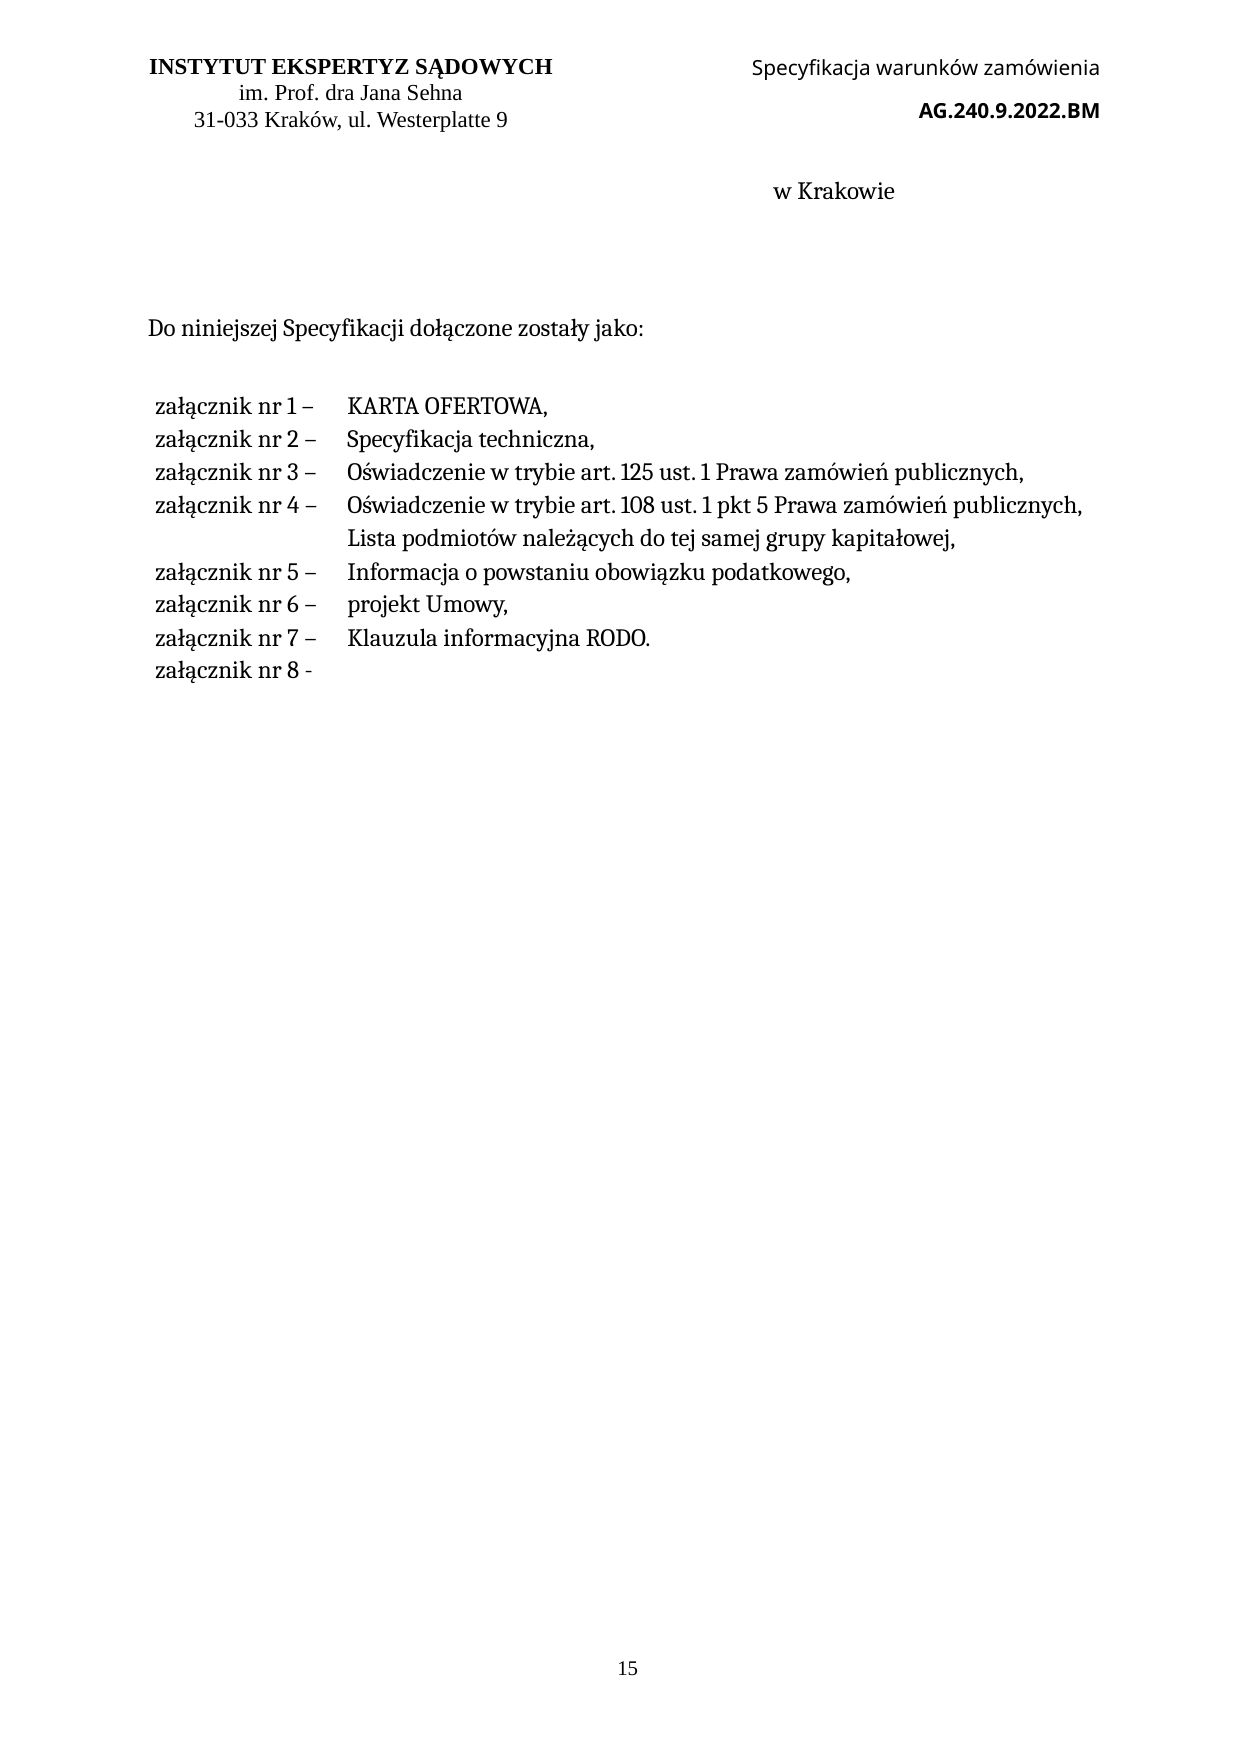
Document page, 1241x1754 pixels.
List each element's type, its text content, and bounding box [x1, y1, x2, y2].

table_header załącznik nr 1 – załącznik nr 2 – załącznik nr 3 – załącznik nr 4 – załącznik nr 5 – załącznik nr 6 – załącznik nr 7 – załącznik nr 8 - [148, 392, 340, 689]
text Do niniejszej Specyfikacji dołączone zostały jako: [148, 314, 1107, 342]
table_header KARTA OFERTOWA, Specyfikacja techniczna, Oświadczenie w trybie art. 125 ust. 1 Prawa zamówień publicznych, Oświadczenie w trybie art. 108 ust. 1 pkt 5 Prawa zamówień publicznych, Lista podmiotów należących do tej samej grupy kapitałowej, Informacja o powstaniu obowiązku podatkowego, projekt Umowy, Klauzula informacyjna RODO. [340, 392, 1093, 689]
text w Krakowie [561, 177, 1107, 206]
